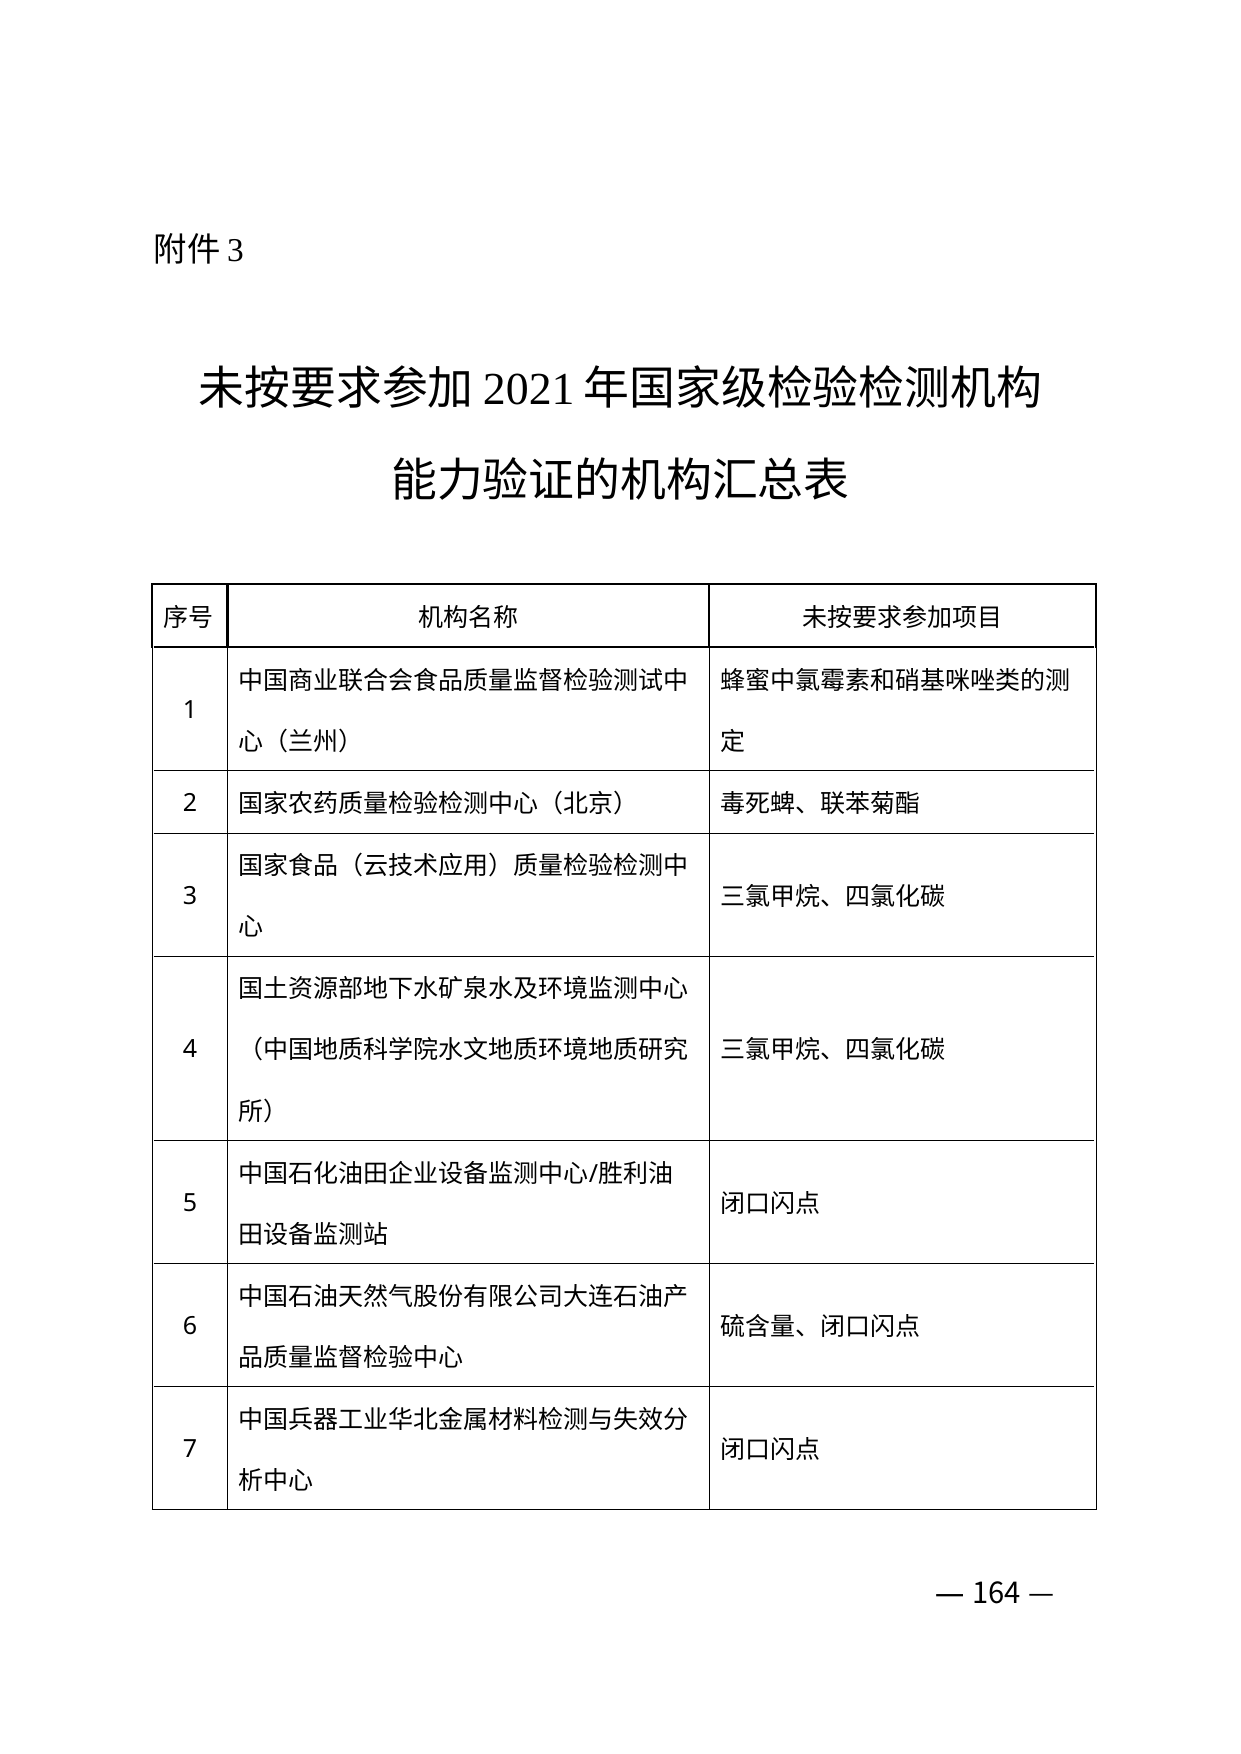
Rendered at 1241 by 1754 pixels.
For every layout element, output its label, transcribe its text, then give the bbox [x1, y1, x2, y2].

table_header 序号 [153, 585, 226, 646]
text 能力验证的机构汇总表 [153, 430, 1087, 522]
table_cell 三氯甲烷、四氯化碳 [710, 833, 1096, 956]
table_cell 国土资源部地下水矿泉水及环境监测中心（中国地质科学院水文地质环境地质研究所） [228, 957, 709, 1140]
table_cell 1 [153, 647, 227, 770]
table_cell 硫含量、闭口闪点 [710, 1263, 1096, 1386]
table_cell 中国石油天然气股份有限公司大连石油产品质量监督检验中心 [228, 1264, 709, 1386]
text 附件3 [153, 217, 1087, 278]
table_header 机构名称 [229, 585, 708, 646]
table_cell 毒死蜱、联苯菊酯 [710, 770, 1096, 832]
table_cell 闭口闪点 [710, 1140, 1096, 1263]
table_cell 3 [153, 834, 227, 956]
table_cell 国家农药质量检验检测中心（北京） [228, 771, 709, 832]
table_cell 4 [153, 957, 227, 1140]
table_cell 中国商业联合会食品质量监督检验测试中心（兰州） [228, 648, 709, 770]
table_cell 6 [153, 1264, 227, 1386]
table_cell 7 [153, 1387, 227, 1509]
table_cell 中国兵器工业华北金属材料检测与失效分析中心 [228, 1387, 709, 1509]
table_cell 中国石化油田企业设备监测中心/胜利油田设备监测站 [228, 1141, 709, 1263]
table_header 未按要求参加项目 [710, 585, 1095, 646]
table_cell 三氯甲烷、四氯化碳 [710, 956, 1096, 1140]
table_cell 2 [153, 771, 227, 832]
table_cell 国家食品（云技术应用）质量检验检测中心 [228, 834, 709, 956]
table_cell 5 [153, 1141, 227, 1263]
text 未按要求参加2021年国家级检验检测机构 [153, 339, 1087, 430]
table_cell 蜂蜜中氯霉素和硝基咪唑类的测定 [710, 646, 1096, 770]
table_cell 闭口闪点 [710, 1386, 1096, 1509]
